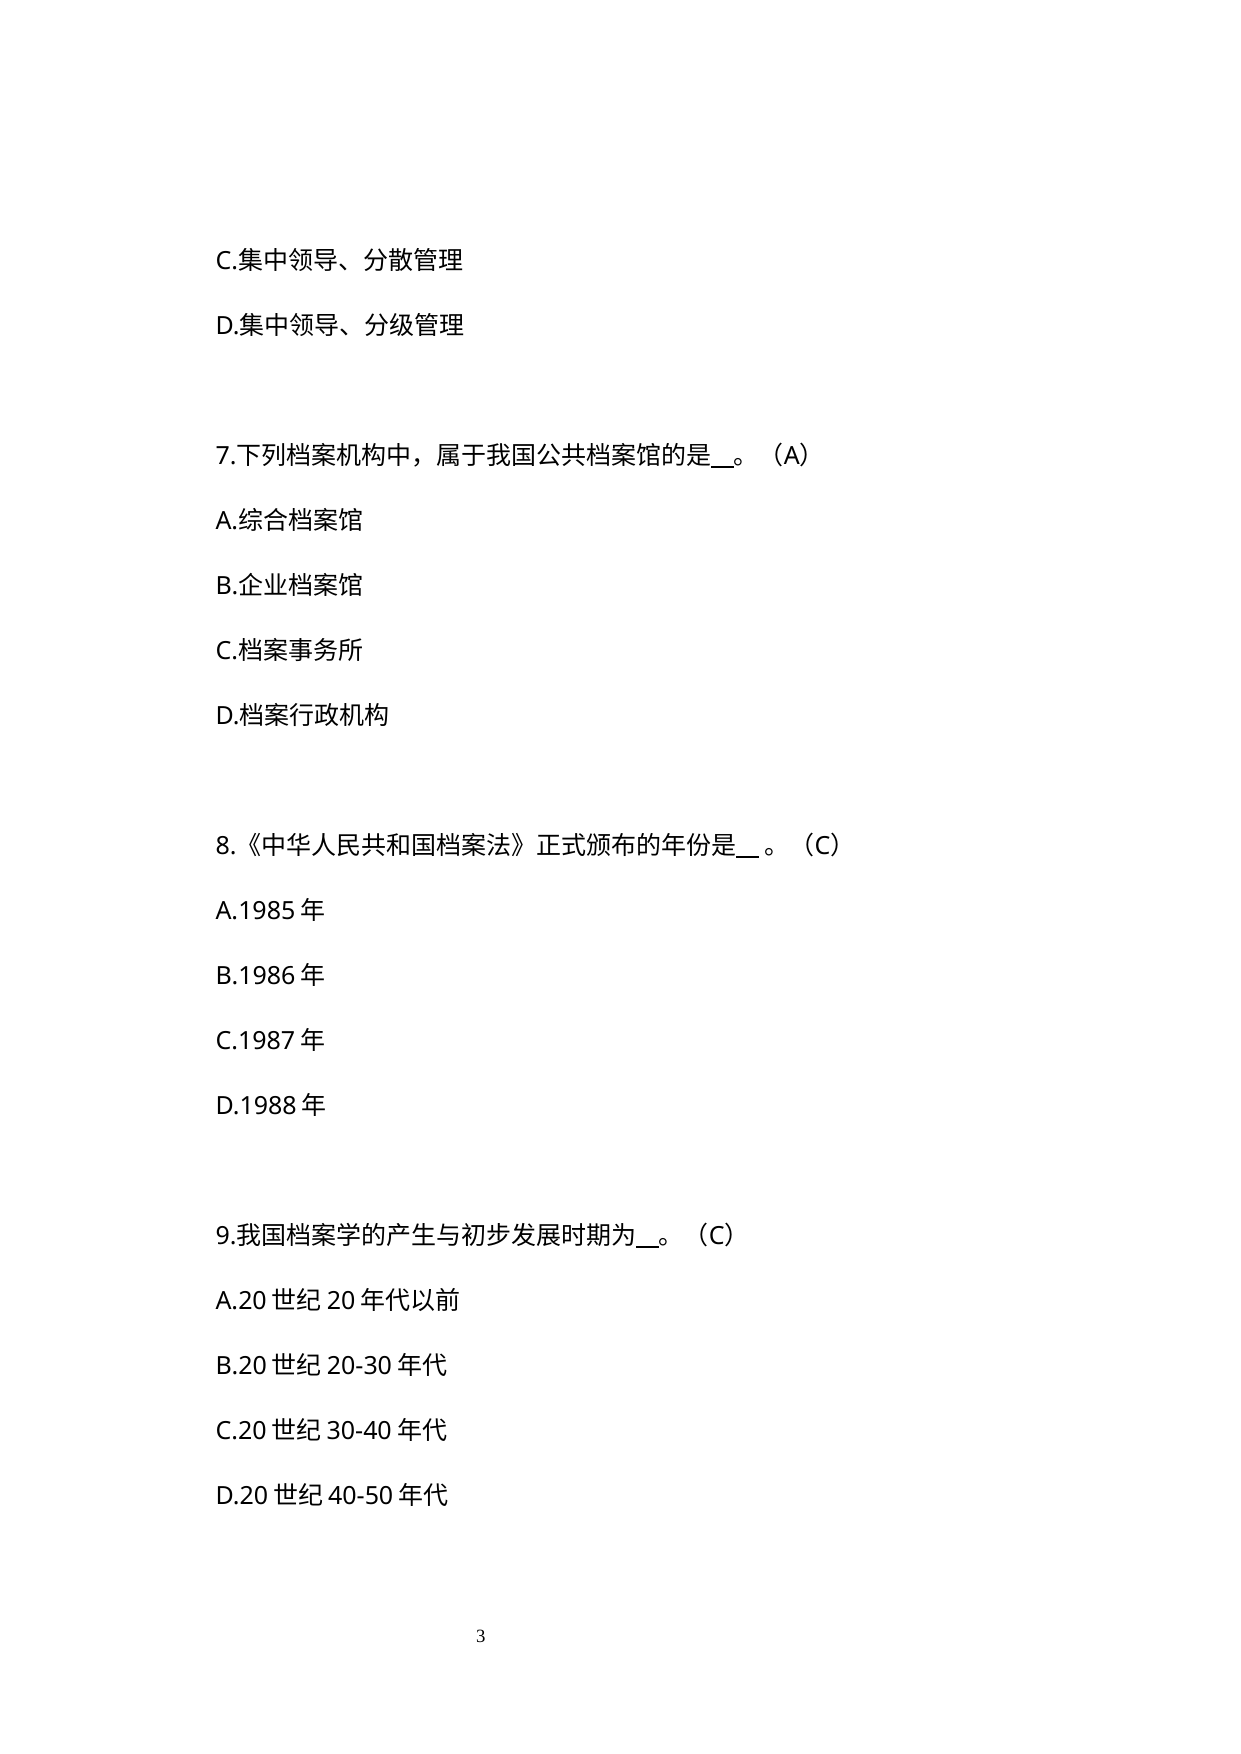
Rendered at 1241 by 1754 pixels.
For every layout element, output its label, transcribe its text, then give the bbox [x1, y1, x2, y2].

text C.1987年 [165, 1006, 1087, 1071]
text C.档案事务所 [165, 616, 1087, 681]
text 7.下列档案机构中，属于我国公共档案馆的是 。（A） [165, 421, 1087, 486]
text D.1988年 [165, 1071, 1087, 1136]
text 8.《中华人民共和国档案法》正式颁布的年份是 。（C） [165, 811, 1087, 876]
text C.20世纪30-40年代 [165, 1396, 1087, 1461]
text D.档案行政机构 [165, 681, 1087, 746]
text D.集中领导、分级管理 [165, 291, 1087, 356]
text B.企业档案馆 [165, 551, 1087, 616]
text A.1985年 [165, 876, 1087, 941]
text A.20世纪20年代以前 [165, 1266, 1087, 1331]
text D.20世纪40-50年代 [165, 1461, 1087, 1526]
text 9.我国档案学的产生与初步发展时期为 。（C） [165, 1201, 1087, 1266]
text B.1986年 [165, 941, 1087, 1006]
text B.20世纪20-30年代 [165, 1331, 1087, 1396]
text A.综合档案馆 [165, 486, 1087, 551]
text C.集中领导、分散管理 [165, 226, 1087, 291]
